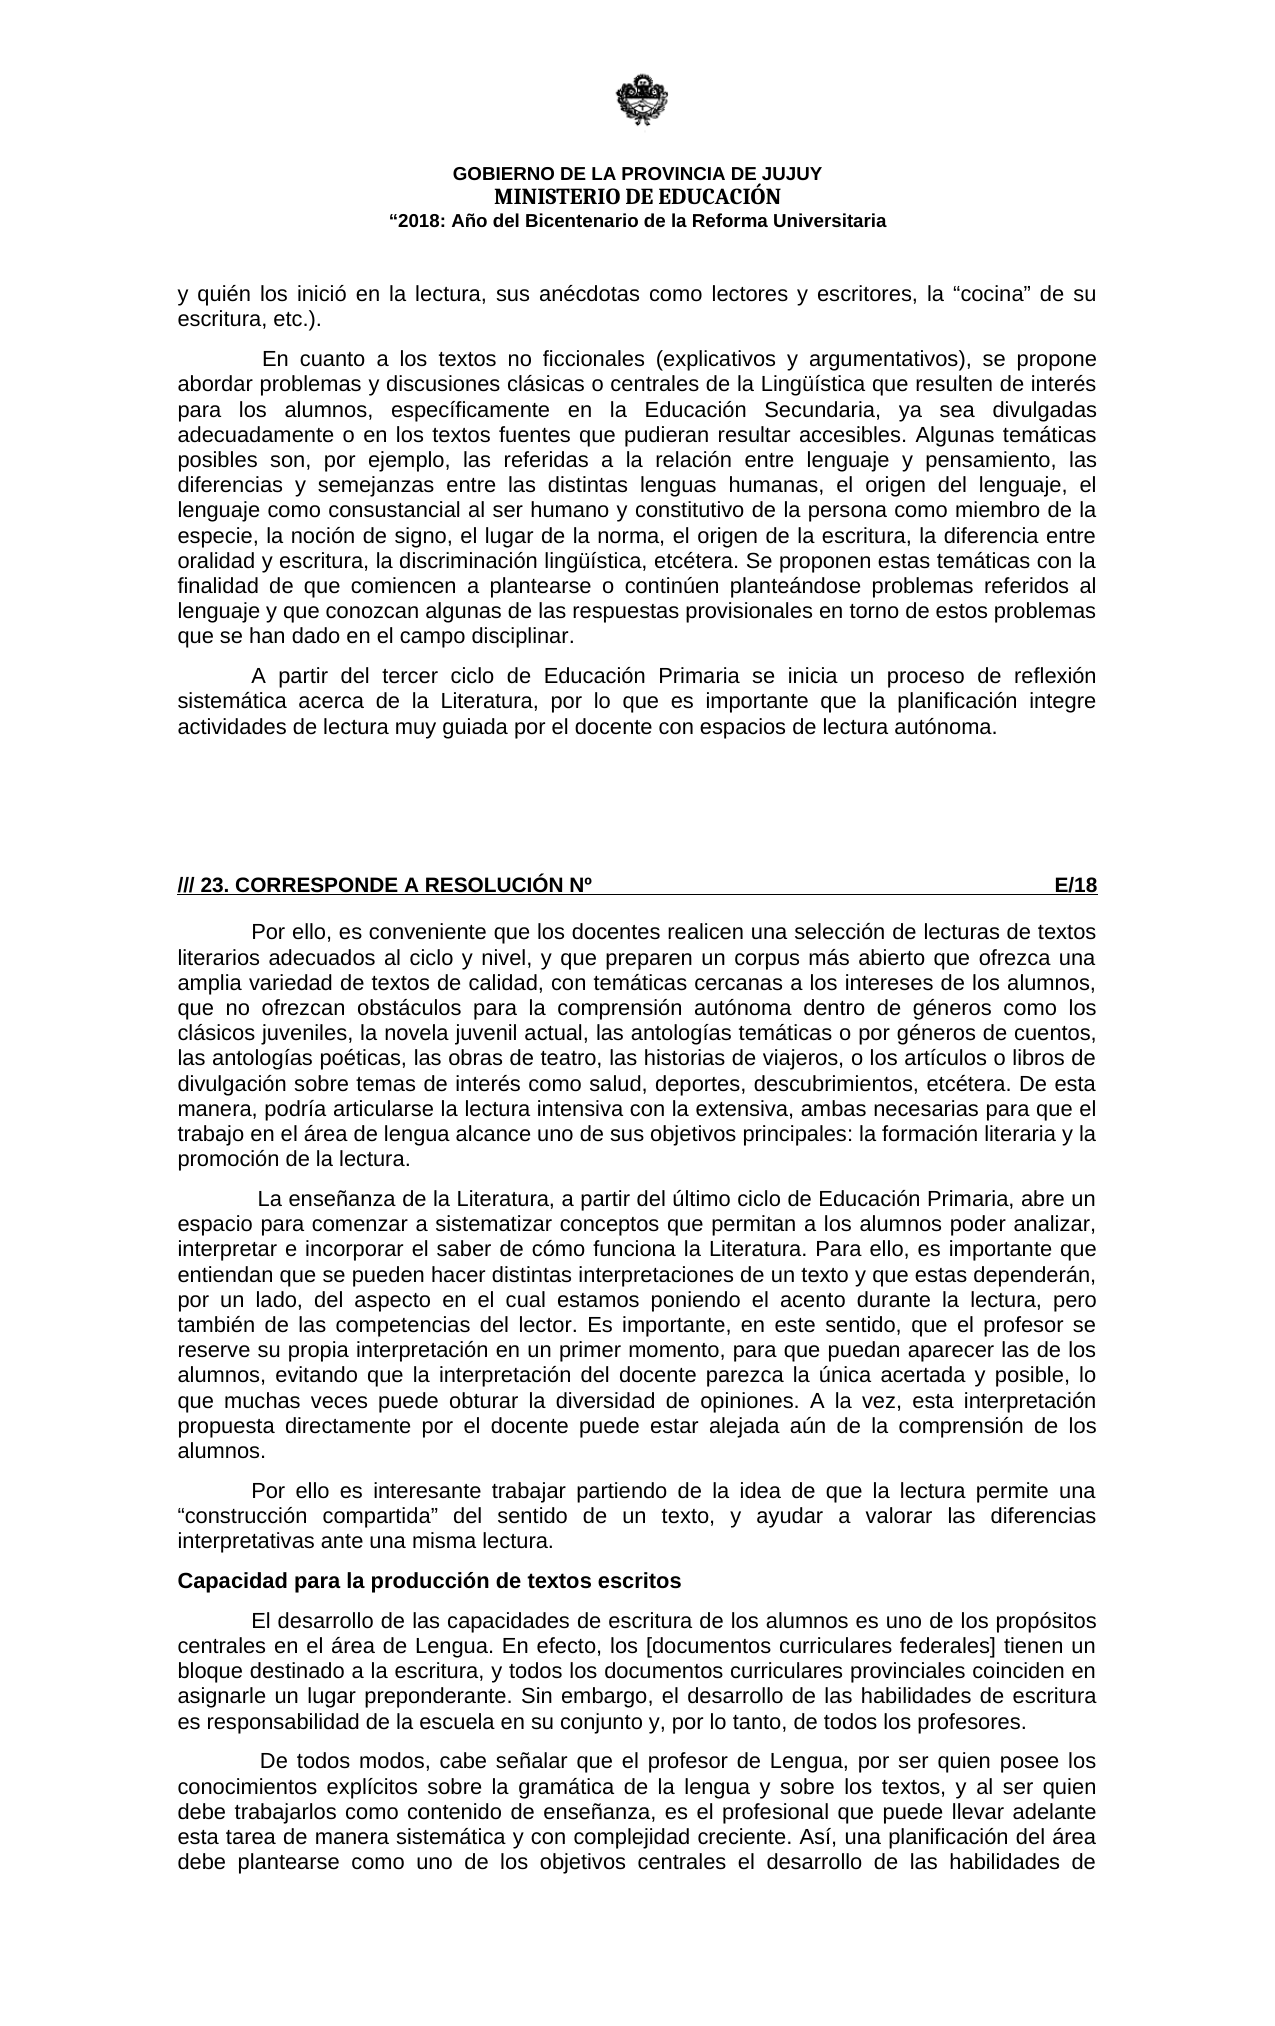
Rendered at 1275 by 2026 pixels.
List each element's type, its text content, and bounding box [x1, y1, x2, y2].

text Por ello, es conveniente que los docentes realicen una selección de lecturas de textos literarios adecuados al ciclo y nivel, y que preparen un corpus más abierto que ofrezca una amplia variedad de textos de calidad, con temáticas cercanas a los intereses de los alumnos, que no ofrezcan obstáculos para la comprensión autónoma dentro de géneros como los clásicos juveniles, la novela juvenil actual, las antologías temáticas o por géneros de cuentos, las antologías poéticas, las obras de teatro, las historias de viajeros, o los artículos o libros de divulgación sobre temas de interés como salud, deportes, descubrimientos, etcétera. De esta manera, podría articularse la lectura intensiva con la extensiva, ambas necesarias para que el trabajo en el área de lengua alcance uno de sus objetivos principales: la formación literaria y la promoción de la lectura. [177, 919, 1098, 1171]
text Capacidad para la producción de textos escritos [177, 1568, 1098, 1593]
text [177, 1748, 1098, 1874]
text El desarrollo de las capacidades de escritura de los alumnos es uno de los propósitos centrales en el área de Lengua. En efecto, los [documentos curriculares federales] tienen un bloque destinado a la escritura, y todos los documentos curriculares provinciales coinciden en asignarle un lugar preponderante. Sin embargo, el desarrollo de las habilidades de escritura es responsabilidad de la escuela en su conjunto y, por lo tanto, de todos los profesores. [177, 1608, 1098, 1734]
text /// 23. CORRESPONDE A RESOLUCIÓN Nº E/18 [177, 873, 1098, 894]
text A partir del tercer ciclo de Educación Primaria se inicia un proceso de reflexión sistemática acerca de la Literatura, por lo que es importante que la planificación integre actividades de lectura muy guiada por el docente con espacios de lectura autónoma. [177, 663, 1098, 739]
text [177, 281, 1098, 331]
text Por ello es interesante trabajar partiendo de la idea de que la lectura permite una “construcción compartida” del sentido de un texto, y ayudar a valorar las diferencias interpretativas ante una misma lectura. [177, 1478, 1098, 1553]
text La enseñanza de la Literatura, a partir del último ciclo de Educación Primaria, abre un espacio para comenzar a sistematizar conceptos que permitan a los alumnos poder analizar, interpretar e incorporar el saber de cómo funciona la Literatura. Para ello, es importante que entiendan que se pueden hacer distintas interpretaciones de un texto y que estas dependerán, por un lado, del aspecto en el cual estamos poniendo el acento durante la lectura, pero también de las competencias del lector. Es importante, en este sentido, que el profesor se reserve su propia interpretación en un primer momento, para que puedan aparecer las de los alumnos, evitando que la interpretación del docente parezca la única acertada y posible, lo que muchas veces puede obturar la diversidad de opiniones. A la vez, esta interpretación propuesta directamente por el docente puede estar alejada aún de la comprensión de los alumnos. [177, 1186, 1098, 1463]
text En cuanto a los textos no ficcionales (explicativos y argumentativos), se propone abordar problemas y discusiones clásicas o centrales de la Lingüística que resulten de interés para los alumnos, específicamente en la Educación Secundaria, ya sea divulgadas adecuadamente o en los textos fuentes que pudieran resultar accesibles. Algunas temáticas posibles son, por ejemplo, las referidas a la relación entre lenguaje y pensamiento, las diferencias y semejanzas entre las distintas lenguas humanas, el origen del lenguaje, el lenguaje como consustancial al ser humano y constitutivo de la persona como miembro de la especie, la noción de signo, el lugar de la norma, el origen de la escritura, la diferencia entre oralidad y escritura, la discriminación lingüística, etcétera. Se proponen estas temáticas con la finalidad de que comiencen a plantearse o continúen planteándose problemas referidos al lenguaje y que conozcan algunas de las respuestas provisionales en torno de estos problemas que se han dado en el campo disciplinar. [177, 346, 1098, 648]
